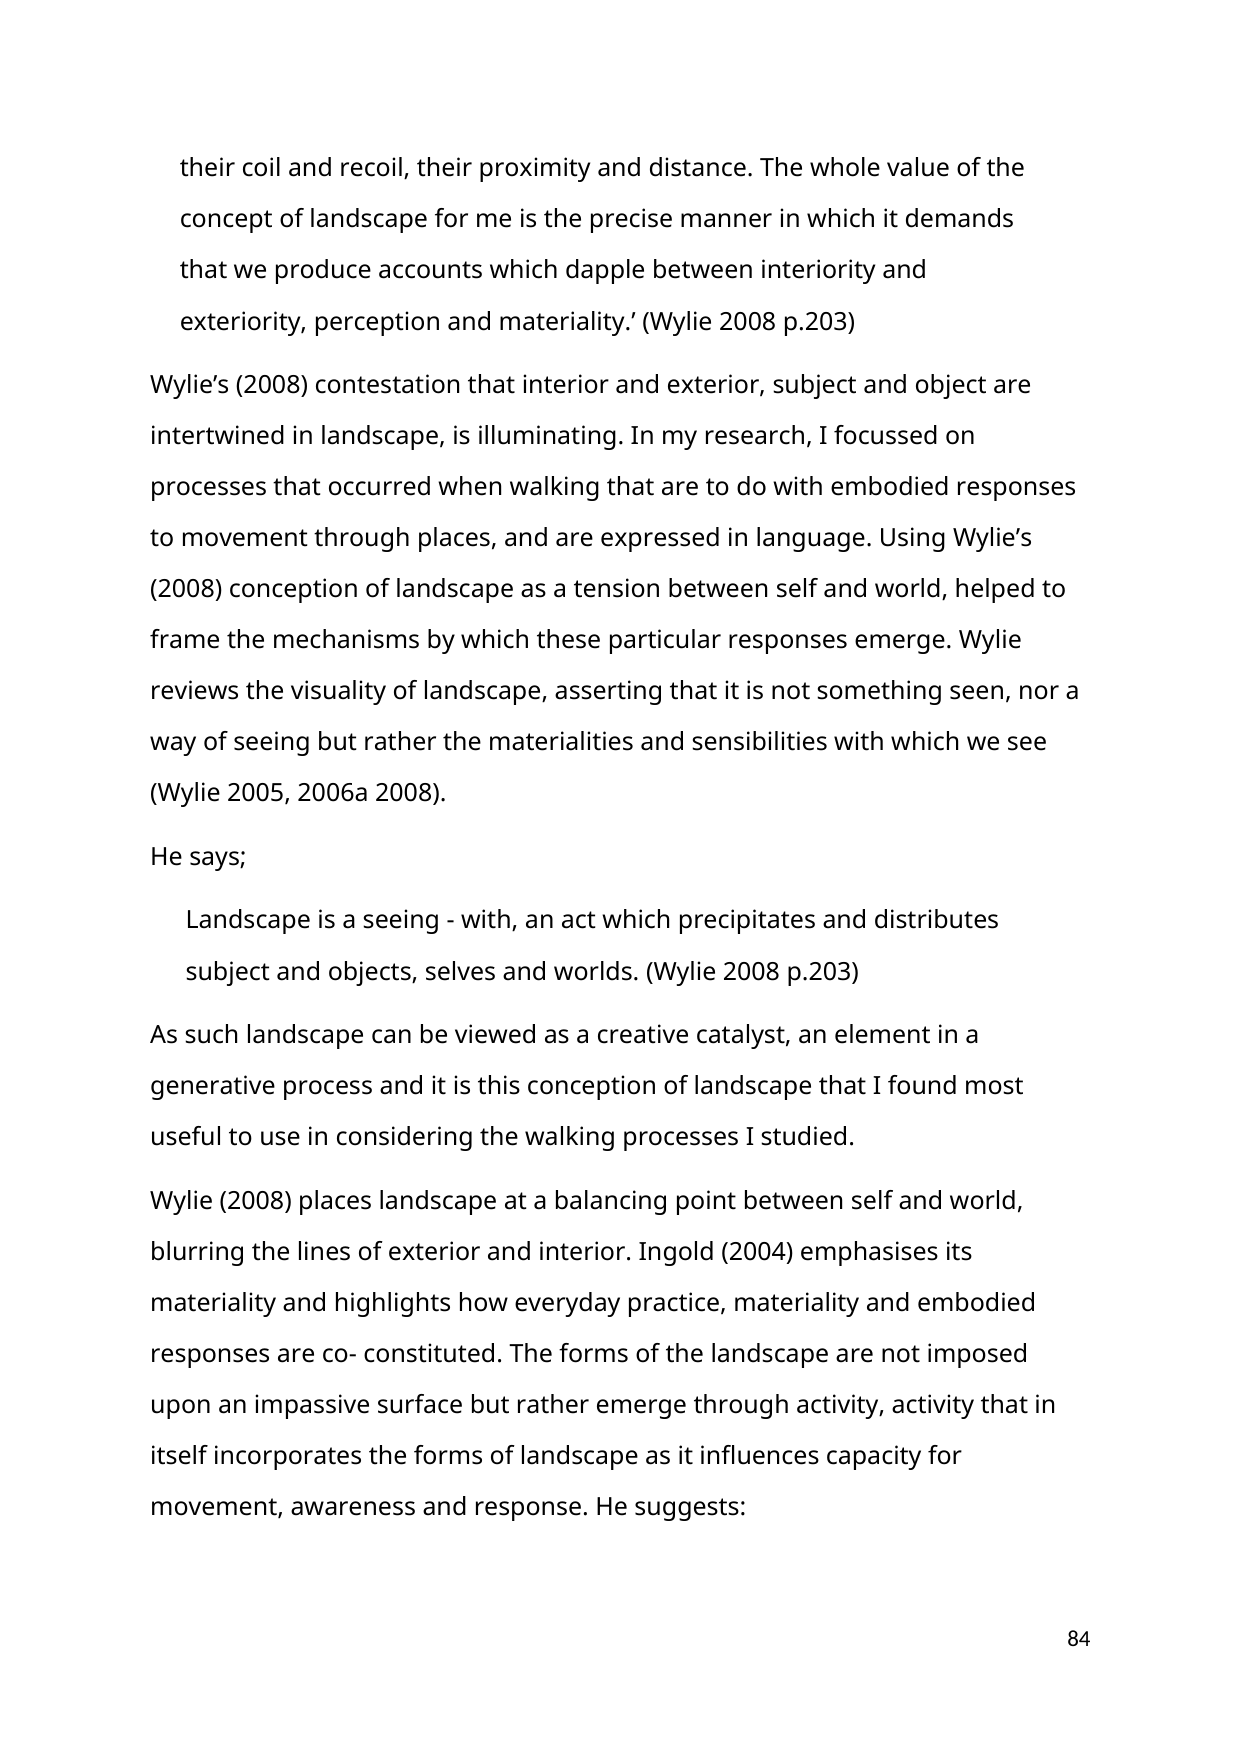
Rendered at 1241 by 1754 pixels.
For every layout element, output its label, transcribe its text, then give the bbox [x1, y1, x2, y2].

text Wylie’s (2008) contestation that interior and exterior, subject and object are intertwined in landscape, is illuminating. In my research, I focussed on processes that occurred when walking that are to do with embodied responses to movement through places, and are expressed in language. Using Wylie’s (2008) conception of landscape as a tension between self and world, helped to frame the mechanisms by which these particular responses emerge. Wylie reviews the visuality of landscape, asserting that it is not something seen, nor a way of seeing but rather the materialities and sensibilities with which we see (Wylie 2005, 2006a 2008). [150, 367, 1090, 809]
text He says; [150, 838, 1090, 873]
text Wylie (2008) places landscape at a balancing point between self and world, blurring the lines of exterior and interior. Ingold (2004) emphasises its materiality and highlights how everyday practice, materiality and embodied responses are co- constituted. The forms of the landscape are not imposed upon an impassive surface but rather emerge through activity, activity that in itself incorporates the forms of landscape as it influences capacity for movement, awareness and response. He suggests: [150, 1182, 1090, 1523]
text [179, 150, 1061, 337]
text Landscape is a seeing - with, an act which precipitates and distributes subject and objects, selves and worlds. (Wylie 2008 p.203) [185, 902, 1055, 987]
text As such landscape can be viewed as a creative catalyst, an element in a generative process and it is this conception of landscape that I found most useful to use in considering the walking processes I studied. [150, 1017, 1090, 1153]
